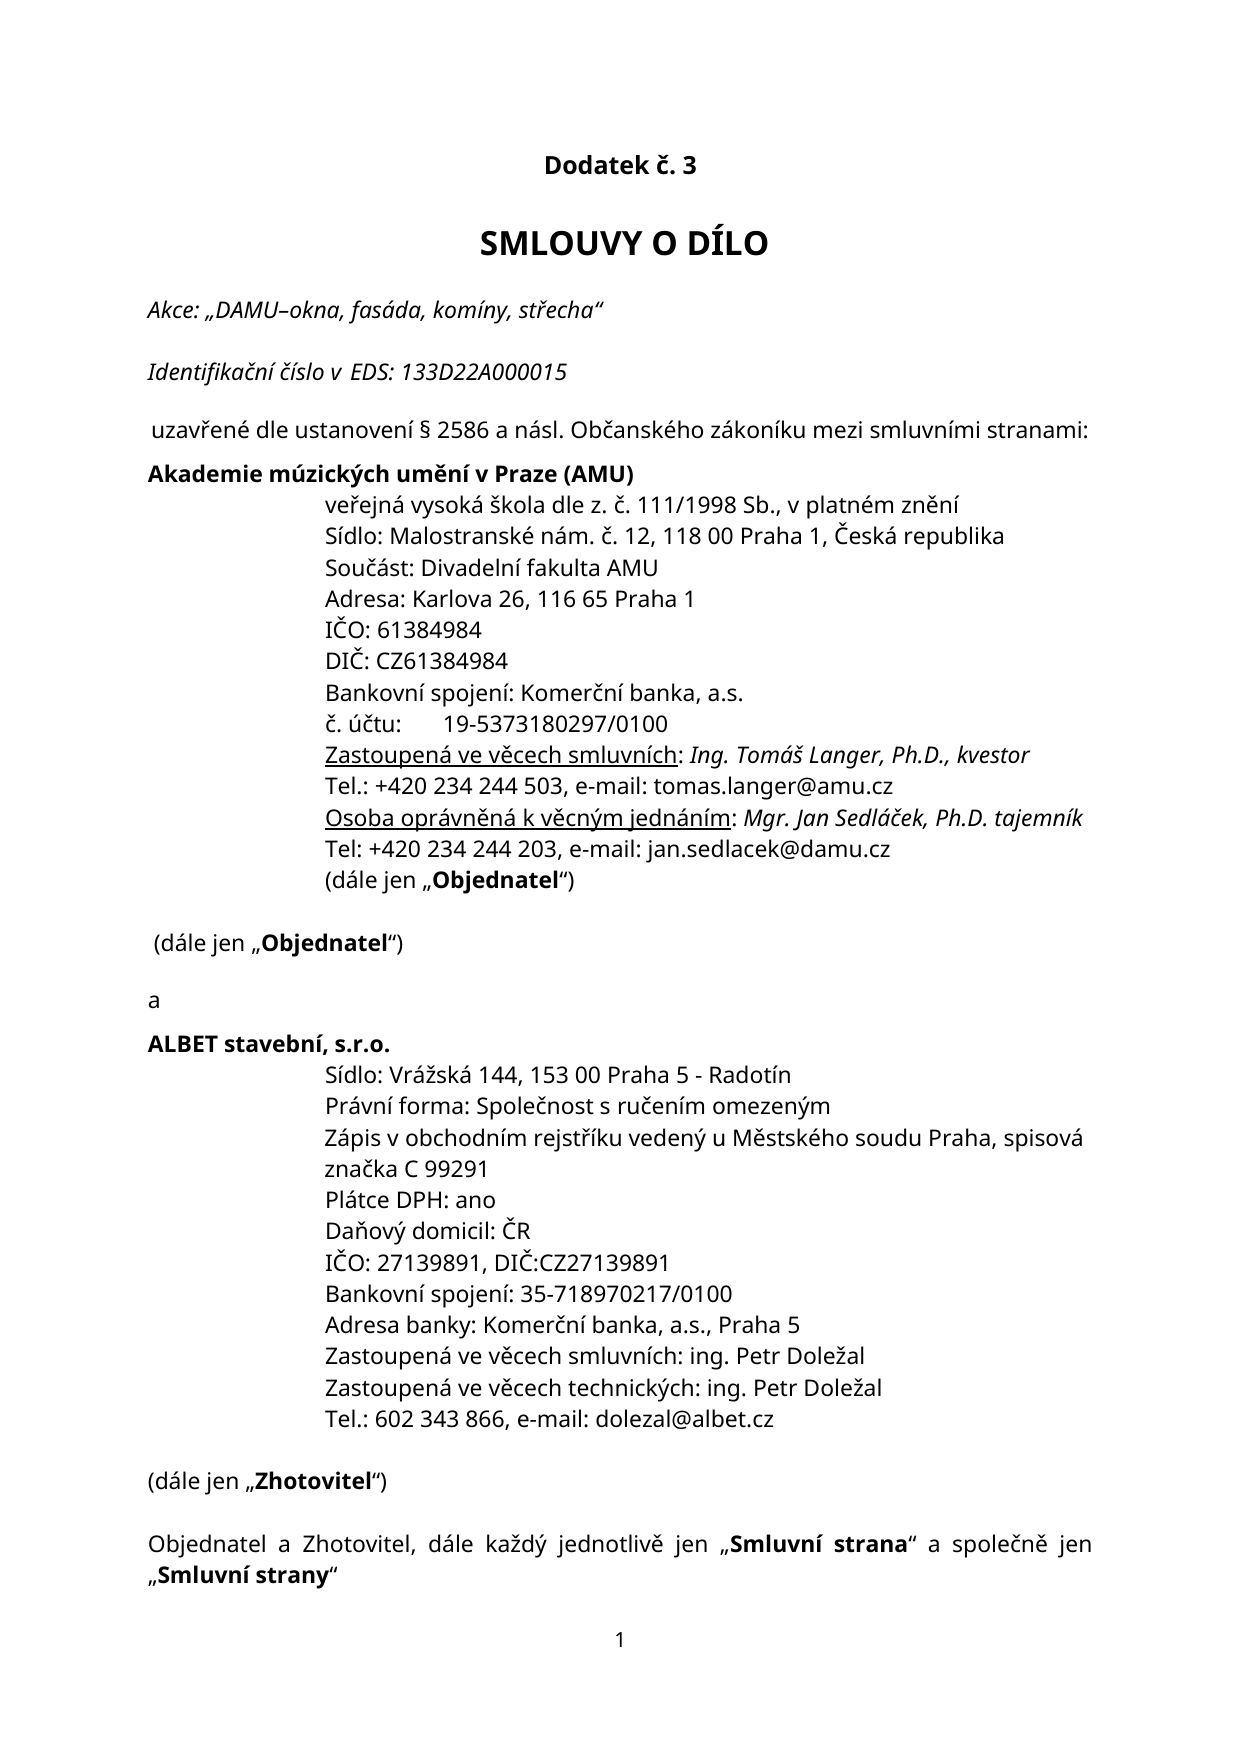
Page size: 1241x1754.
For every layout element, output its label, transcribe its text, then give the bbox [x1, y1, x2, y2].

text IČO: 61384984 [325, 614, 1093, 645]
text Sídlo: Malostranské nám. č. 12, 118 00 Praha 1, Česká republika [325, 520, 1093, 551]
text Tel.: 602 343 866, e-mail: dolezal@albet.cz [325, 1403, 1093, 1434]
text (dále jen „Zhotovitel“) [148, 1465, 1093, 1497]
text Tel: +420 234 244 203, e-mail: jan.sedlacek@damu.cz [325, 833, 1093, 864]
text Zastoupená ve věcech technických: ing. Petr Doležal [325, 1372, 1093, 1403]
text ALBET stavební, s.r.o. [148, 1028, 1093, 1059]
text uzavřené dle ustanovení § násl. Občanského zákoníku mezi smluvními stranami: [148, 414, 1093, 445]
text č. účtu: 19-5373180297/0100 [325, 708, 1093, 739]
text Zastoupená ve věcech smluvních: ing. Petr Doležal [325, 1340, 1093, 1372]
title Akce: „DAMU–okna, fasáda, komíny, střecha“ [148, 294, 1093, 325]
text (dále jen „Objednatel“) [325, 864, 1093, 895]
text Zastoupená ve věcech smluvních: Ing. Tomáš Langer, Ph.D., kvestor [325, 739, 1093, 770]
text Bankovní spojení: Komerční banka, a.s. [325, 676, 1093, 708]
text Adresa: Karlova 26, 116 65 Praha 1 [325, 583, 1093, 614]
text Tel.: +420 234 244 503, e-mail: tomas.langer@amu.cz [251, 770, 1093, 801]
text a [148, 984, 1093, 1015]
text Akademie múzických umění v Praze (AMU) [148, 458, 1093, 489]
text Bankovní spojení: 35-718970217/0100 [325, 1278, 1093, 1309]
text IČO: 27139891, DIČ:CZ27139891 [325, 1247, 1093, 1278]
text (dále jen „Objednatel“) [148, 926, 1093, 958]
title Dodatek č. 3 [148, 148, 1093, 182]
text Daňový domicil: ČR [325, 1215, 1093, 1247]
text Adresa banky: Komerční banka, a.s., Praha 5 [325, 1309, 1093, 1340]
text Sídlo: Vrážská 144, 153 00 Praha 5 - Radotín [325, 1059, 1093, 1090]
text Právní forma: Společnost s ručením omezeným [325, 1090, 1093, 1122]
title SMLOUVY O DÍLO [148, 220, 1093, 265]
text Plátce DPH: ano [325, 1184, 1093, 1215]
text Zápis v obchodním rejstříku vedený u Městského soudu Praha, spisová značka C 99291 [324, 1122, 1093, 1184]
text DIČ: CZ61384984 [325, 645, 1093, 676]
text Součást: Divadelní fakulta AMU [295, 551, 1093, 583]
text Osoba oprávněná k věcným jednáním: Mgr. Jan Sedláček, Ph.D. tajemník [325, 801, 1093, 833]
text Objednatel a Zhotovitel, dále každý jednotlivě jen „Smluvní strana“ a společně jen „Smluvní strany“ [148, 1528, 1093, 1590]
text veřejná vysoká škola dle z. č. 111/1998 Sb., v platném znění [148, 489, 1093, 520]
title Identifikační číslo v EDS: 133D22A000015 [148, 356, 1093, 388]
